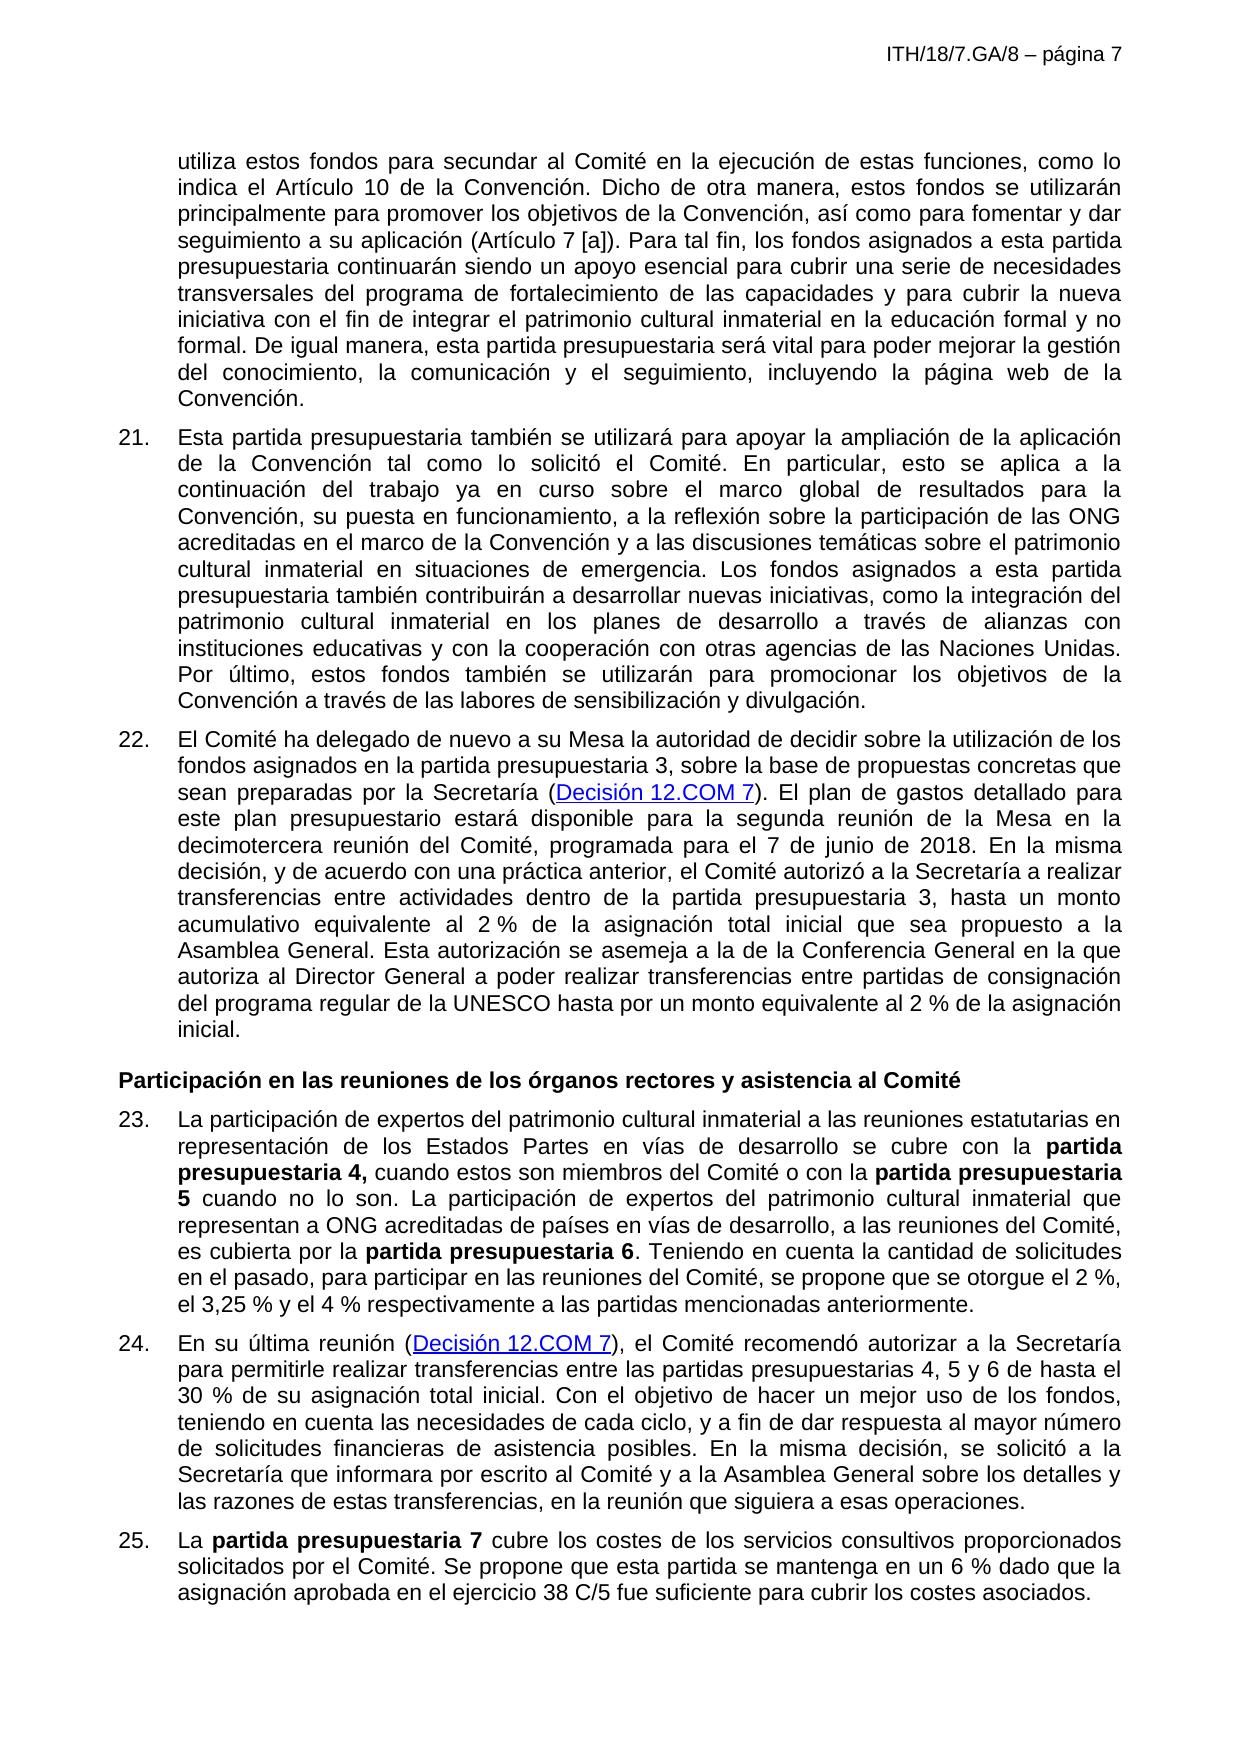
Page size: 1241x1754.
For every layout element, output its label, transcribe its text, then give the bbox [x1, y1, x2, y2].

list Participación en las reuniones de los órganos rectores y asistencia al Comité [118, 1067, 1122, 1094]
text La partida presupuestaria 7 cubre los costes de los servicios consultivos proporcionados solicitados por el Comité. Se propone que esta partida se mantenga en un 6 % dado que la asignación aprobada en el ejercicio 38 C/5 fue suficiente para cubrir los costes asociados. [118, 1527, 1122, 1606]
text Esta partida presupuestaria también se utilizará para apoyar la ampliación de la aplicación de la Convención tal como lo solicitó el Comité. En particular, esto se aplica a la continuación del trabajo ya en curso sobre el marco global de resultados para la Convención, su puesta en funcionamiento, a la reflexión sobre la participación de las ONG acreditadas en el marco de la Convención y a las discusiones temáticas sobre el patrimonio cultural inmaterial en situaciones de emergencia. Los fondos asignados a esta partida presupuestaria también contribuirán a desarrollar nuevas iniciativas, como la integración del patrimonio cultural inmaterial en los planes de desarrollo a través de alianzas con instituciones educativas y con la cooperación con otras agencias de las Naciones Unidas. Por último, estos fondos también se utilizarán para promocionar los objetivos de la Convención a través de las labores de sensibilización y divulgación. [118, 424, 1122, 714]
text En su última reunión (Decisión 12.COM 7), el Comité recomendó autorizar a la Secretaría para permitirle realizar transferencias entre las partidas presupuestarias 4, 5 y 6 de hasta el 30 % de su asignación total inicial. Con el objetivo de hacer un mejor uso de los fondos, teniendo en cuenta las necesidades de cada ciclo, y a fin de dar respuesta al mayor número de solicitudes financieras de asistencia posibles. En la misma decisión, se solicitó a la Secretaría que informara por escrito al Comité y a la Asamblea General sobre los detalles y las razones de estas transferencias, en la reunión que siguiera a esas operaciones. [118, 1329, 1122, 1514]
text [118, 148, 1122, 411]
text La participación de expertos del patrimonio cultural inmaterial a las reuniones estatutarias en representación de los Estados Partes en vías de desarrollo se cubre con la partida presupuestaria 4, cuando estos son miembros del Comité o con la partida presupuestaria 5 cuando no lo son. La participación de expertos del patrimonio cultural inmaterial que representan a ONG acreditadas de países en vías de desarrollo, a las reuniones del Comité, es cubierta por la partida presupuestaria 6. Teniendo en cuenta la cantidad de solicitudes en el pasado, para participar en las reuniones del Comité, se propone que se otorgue el 2 %, el 3,25 % y el 4 % respectivamente a las partidas mencionadas anteriormente. [118, 1106, 1122, 1317]
text El Comité ha delegado de nuevo a su Mesa la autoridad de decidir sobre la utilización de los fondos asignados en la partida presupuestaria 3, sobre la base de propuestas concretas que sean preparadas por la Secretaría (Decisión 12.COM 7). El plan de gastos detallado para este plan presupuestario estará disponible para la segunda reunión de la Mesa en la decimotercera reunión del Comité, programada para el 7 de junio de 2018. En la misma decisión, y de acuerdo con una práctica anterior, el Comité autorizó a la Secretaría a realizar transferencias entre actividades dentro de la partida presupuestaria 3, hasta un monto acumulativo equivalente al 2 % de la asignación total inicial que sea propuesto a la Asamblea General. Esta autorización se asemeja a la de la Conferencia General en la que autoriza al Director General a poder realizar transferencias entre partidas de consignación del programa regular de la UNESCO hasta por un monto equivalente al 2 % de la asignación inicial. [118, 726, 1122, 1042]
